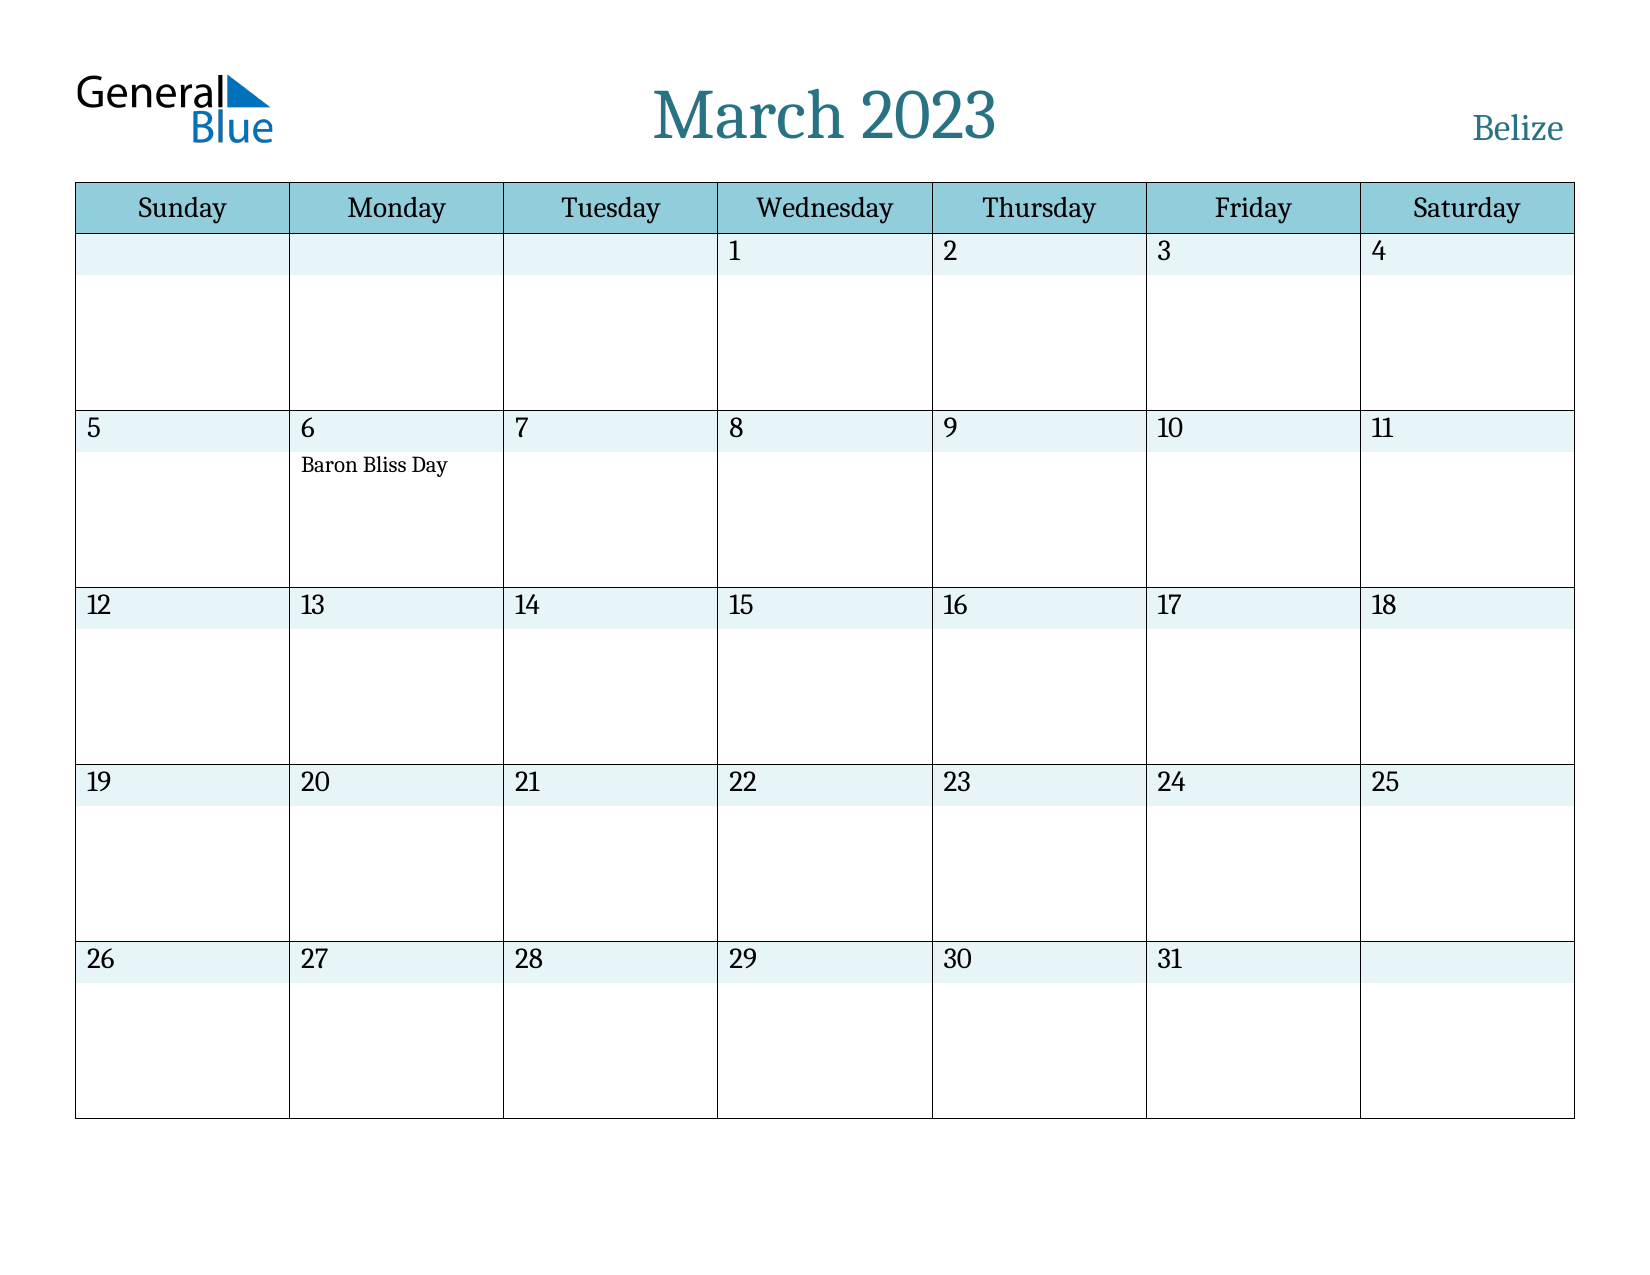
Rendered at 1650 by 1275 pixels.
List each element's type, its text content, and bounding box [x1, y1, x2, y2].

table_cell [1147, 983, 1360, 1118]
table_cell [1147, 629, 1360, 764]
table_cell [933, 629, 1146, 764]
table_cell 28 [504, 942, 717, 983]
table_cell [76, 234, 289, 275]
table_cell Sunday [76, 183, 289, 233]
table_cell 14 [504, 588, 717, 629]
table_cell 4 [1361, 234, 1574, 275]
table_cell 23 [933, 765, 1146, 806]
table_cell [290, 275, 503, 410]
table_cell 1 [718, 234, 932, 275]
table_cell 21 [504, 765, 717, 806]
table_cell [504, 629, 717, 764]
table_cell [76, 983, 289, 1118]
table_cell 7 [504, 411, 717, 452]
table_cell 30 [933, 942, 1146, 983]
table_cell 19 [76, 765, 289, 806]
table_cell 2 [933, 234, 1146, 275]
table_cell 11 [1361, 411, 1574, 452]
table_cell 9 [933, 411, 1146, 452]
table_cell Tuesday [504, 183, 717, 233]
table_cell 18 [1361, 588, 1574, 629]
table_cell [1147, 275, 1360, 410]
table_cell 16 [933, 588, 1146, 629]
table_header Belize [1146, 75, 1574, 182]
table_cell [76, 629, 289, 764]
table_cell Saturday [1361, 183, 1574, 233]
table_cell [1361, 983, 1574, 1118]
table_cell 25 [1361, 765, 1574, 806]
table_header [76, 75, 503, 182]
table_cell [718, 806, 932, 941]
table_cell [1361, 806, 1574, 941]
table_cell Monday [290, 183, 503, 233]
table_cell Friday [1147, 183, 1360, 233]
table_cell [504, 983, 717, 1118]
table_cell [504, 275, 717, 410]
table_cell 20 [290, 765, 503, 806]
table_cell Baron Bliss Day [290, 452, 503, 587]
table_cell 6 [290, 411, 503, 452]
table_cell [1361, 452, 1574, 587]
table_cell [933, 983, 1146, 1118]
table_header March 2023 [504, 75, 1146, 182]
table_cell Thursday [933, 183, 1146, 233]
table_cell [718, 275, 932, 410]
table_cell [76, 275, 289, 410]
table_cell [933, 275, 1146, 410]
table_cell [718, 452, 932, 587]
table_cell [76, 452, 289, 587]
table_cell 3 [1147, 234, 1360, 275]
table_cell [76, 806, 289, 941]
table_cell [1147, 806, 1360, 941]
table_cell [933, 806, 1146, 941]
table_cell [1361, 275, 1574, 410]
table_cell [504, 234, 717, 275]
table_cell 27 [290, 942, 503, 983]
table_cell [290, 234, 503, 275]
table_cell [504, 806, 717, 941]
table_cell [1361, 942, 1574, 983]
table_cell 15 [718, 588, 932, 629]
table_cell 17 [1147, 588, 1360, 629]
table_cell [933, 452, 1146, 587]
table_cell 31 [1147, 942, 1360, 983]
table_cell 29 [718, 942, 932, 983]
table_cell [1147, 452, 1360, 587]
table_cell 12 [76, 588, 289, 629]
table_cell [290, 629, 503, 764]
table_cell [290, 983, 503, 1118]
table_cell 10 [1147, 411, 1360, 452]
table_cell [718, 629, 932, 764]
table_cell [290, 806, 503, 941]
table_cell [1361, 629, 1574, 764]
picture [77, 75, 273, 143]
table_cell 26 [76, 942, 289, 983]
table_cell 8 [718, 411, 932, 452]
table_cell 24 [1147, 765, 1360, 806]
table_cell [718, 983, 932, 1118]
table_cell 22 [718, 765, 932, 806]
table_cell 5 [76, 411, 289, 452]
table_cell 13 [290, 588, 503, 629]
table_cell Wednesday [718, 183, 932, 233]
table_cell [504, 452, 717, 587]
